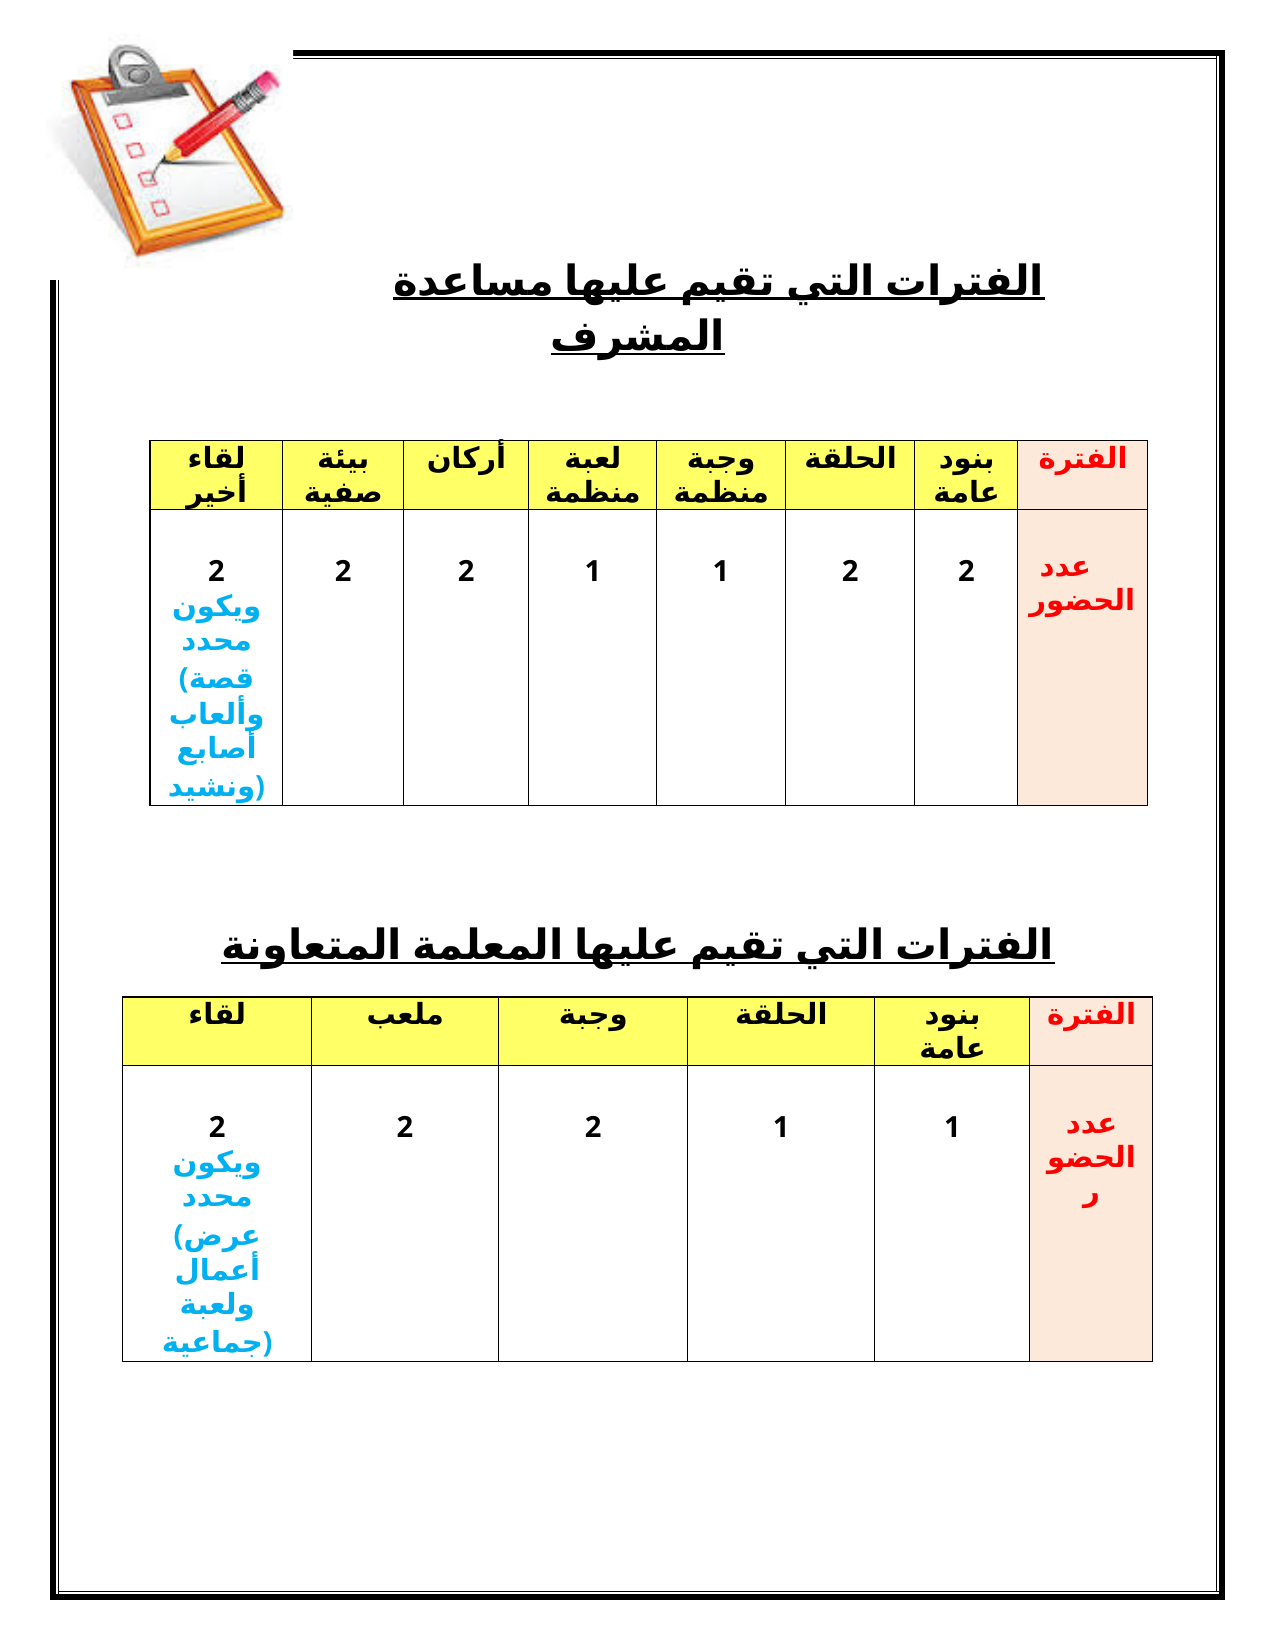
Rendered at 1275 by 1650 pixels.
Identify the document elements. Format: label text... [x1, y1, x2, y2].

table_cell 2 ويكون محدد (قصة وألعاب أصابع ونشيد) [151, 510, 282, 805]
table_cell 2 [404, 510, 528, 805]
table_header لقاء أخير [151, 441, 282, 509]
table_cell 1 [688, 1066, 874, 1361]
table_header ملعب [312, 998, 498, 1065]
table_header الحلقة [688, 998, 874, 1065]
table_header وجبة [499, 998, 687, 1065]
table_cell عدد الحضور [1018, 510, 1147, 805]
table_header وجبة منظمة [657, 441, 785, 509]
table_cell 2 [283, 510, 403, 805]
text الفترات التي تقيم عليها المعلمة المتعاونة [150, 921, 1125, 968]
table_cell عدد الحضور [1030, 1066, 1152, 1361]
table_cell 2 [499, 1066, 687, 1361]
table_cell 1 [875, 1066, 1029, 1361]
table_cell 1 [657, 510, 785, 805]
table_cell 1 [529, 510, 656, 805]
picture [31, 18, 294, 280]
table_cell 2 [786, 510, 914, 805]
text الفترات التي تقيم عليها مساعدة المشرف [150, 256, 1125, 359]
table_header أركان [404, 441, 528, 509]
table_cell 2 ويكون محدد (عرض أعمال ولعبة جماعية) [123, 1066, 311, 1361]
table_header بيئة صفية [283, 441, 403, 509]
table_header الفترة [1018, 441, 1147, 509]
table_cell 2 [915, 510, 1017, 805]
table_header الفترة [1030, 998, 1152, 1065]
table_header بنود عامة [875, 998, 1029, 1065]
table_cell 2 [312, 1066, 498, 1361]
table_header الحلقة [786, 441, 914, 509]
table_header بنود عامة [915, 441, 1017, 509]
table_header لعبة منظمة [529, 441, 656, 509]
table_header لقاء [123, 998, 311, 1065]
